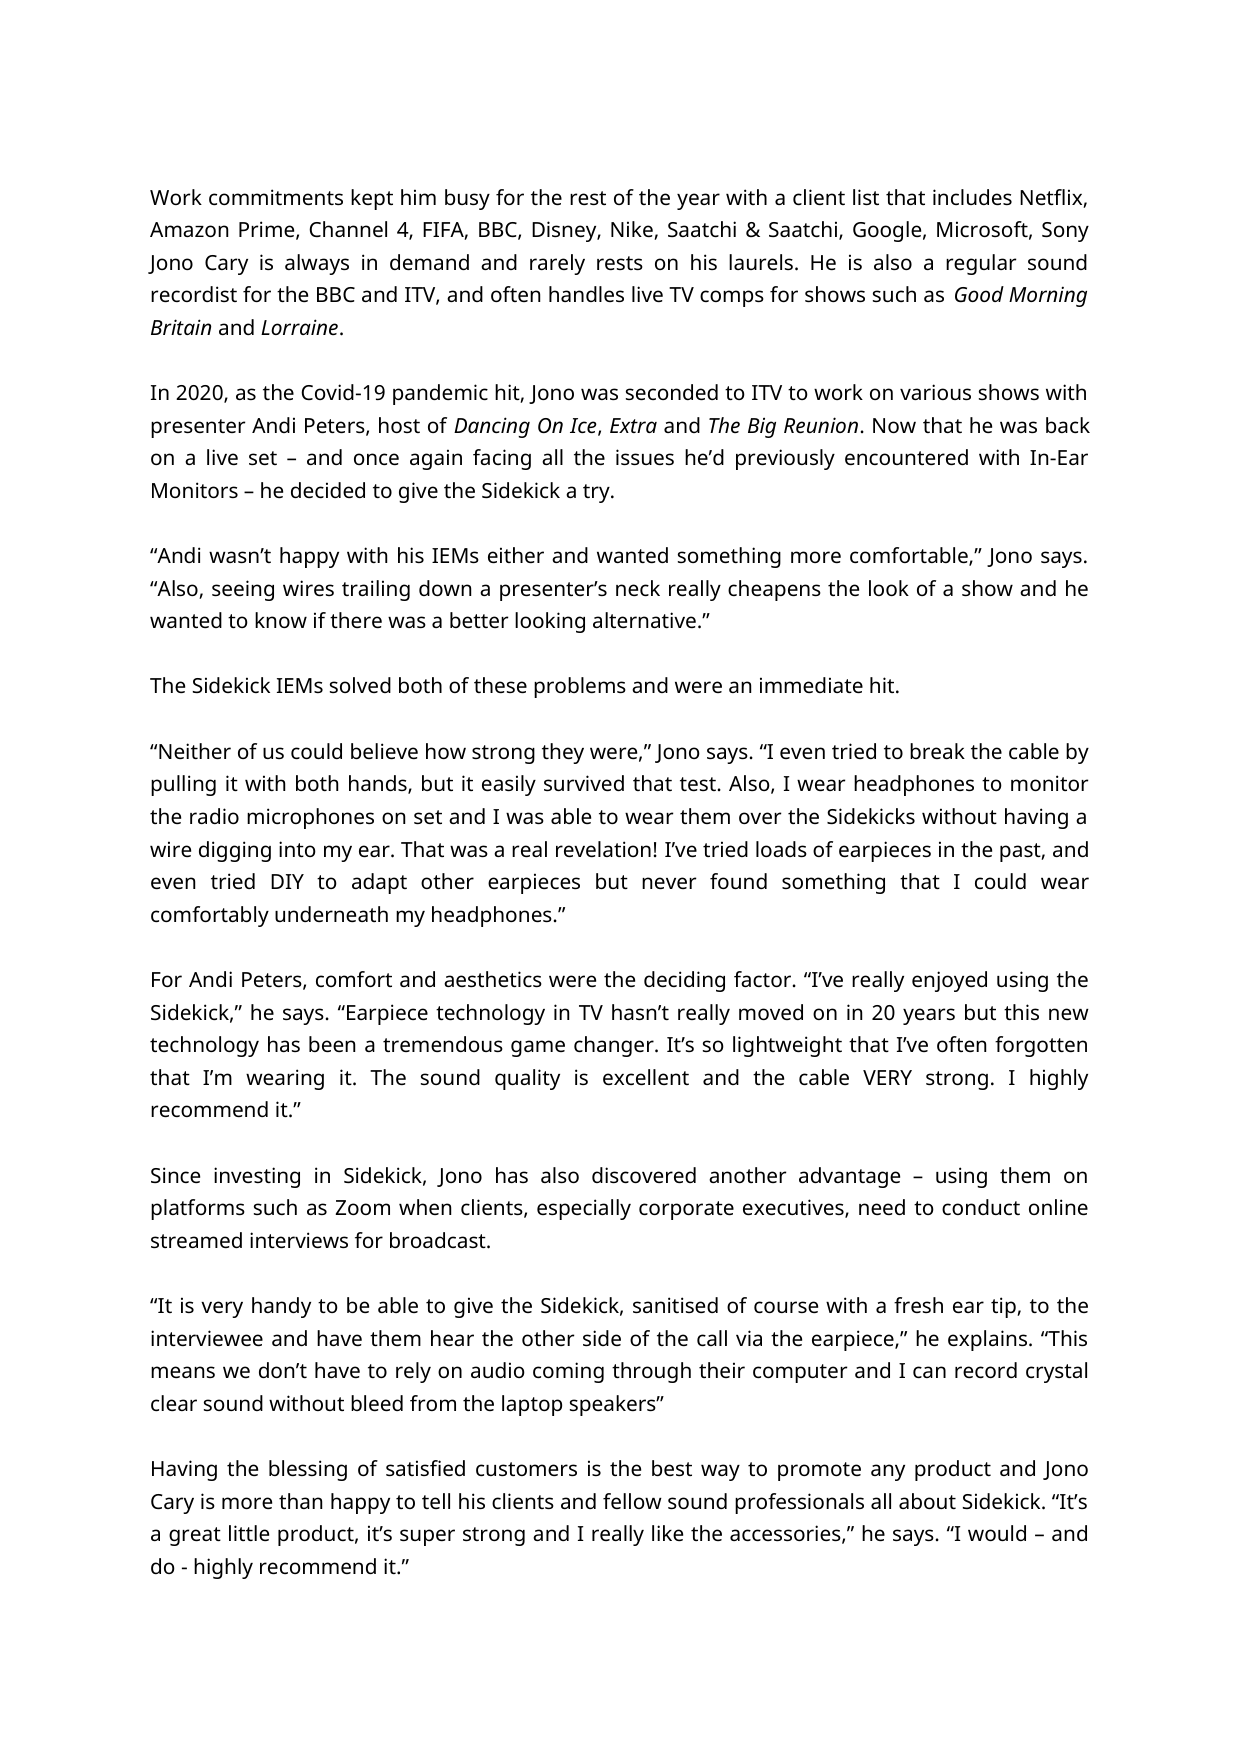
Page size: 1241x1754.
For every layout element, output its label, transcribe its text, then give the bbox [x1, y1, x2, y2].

text “Andi wasn’t happy with his IEMs either and wanted something more comfortable,” Jono says. “Also, seeing wires trailing down a presenter’s neck really cheapens the look of a show and he wanted to know if there was a better looking alternative.” [150, 541, 1090, 635]
text Having the blessing of satisfied customers is the best way to promote any product and Jono Cary is more than happy to tell his clients and fellow sound professionals all about Sidekick. “It’s a great little product, it’s super strong and I really like the accessories,” he says. “I would – and do - highly recommend it.” [150, 1454, 1090, 1580]
text For Andi Peters, comfort and aesthetics were the deciding factor. “I’ve really enjoyed using the Sidekick,” he says. “Earpiece technology in TV hasn’t really moved on in 20 years but this new technology has been a tremendous game changer. It’s so lightweight that I’ve often forgotten that I’m wearing it. The sound quality is excellent and the cable VERY strong. I highly recommend it.” [150, 965, 1090, 1124]
text “Neither of us could believe how strong they were,” Jono says. “I even tried to break the cable by pulling it with both hands, but it easily survived that test. Also, I wear headphones to monitor the radio microphones on set and I was able to wear them over the Sidekicks without having a wire digging into my ear. That was a real revelation! I’ve tried loads of earpieces in the past, and even tried DIY to adapt other earpieces but never found something that I could wear comfortably underneath my headphones.” [150, 737, 1090, 928]
text “It is very handy to be able to give the Sidekick, sanitised of course with a fresh ear tip, to the interviewee and have them hear the other side of the call via the earpiece,” he explains. “This means we don’t have to rely on audio coming through their computer and I can record crystal clear sound without bleed from the laptop speakers” [150, 1291, 1090, 1417]
text Since investing in Sidekick, Jono has also discovered another advantage – using them on platforms such as Zoom when clients, especially corporate executives, need to conduct online streamed interviews for broadcast. [150, 1161, 1090, 1254]
text In 2020, as the Covid-19 pandemic hit, Jono was seconded to ITV to work on various shows with presenter Andi Peters, host of Dancing On Ice, Extra and The Big Reunion. Now that he was back on a live set – and once again facing all the issues he’d previously encountered with In-Ear Monitors – he decided to give the Sidekick a try. [150, 378, 1090, 504]
text The Sidekick IEMs solved both of these problems and were an immediate hit. [150, 672, 1090, 700]
text Work commitments kept him busy for the rest of the year with a client list that includes Netflix, Amazon Prime, Channel 4, FIFA, BBC, Disney, Nike, Saatchi & Saatchi, Google, Microsoft, Sony Jono Cary is always in demand and rarely rests on his laurels. He is also a regular sound recordist for the BBC and ITV, and often handles live TV comps for shows such as Good Morning Britain and Lorraine. [150, 183, 1090, 341]
